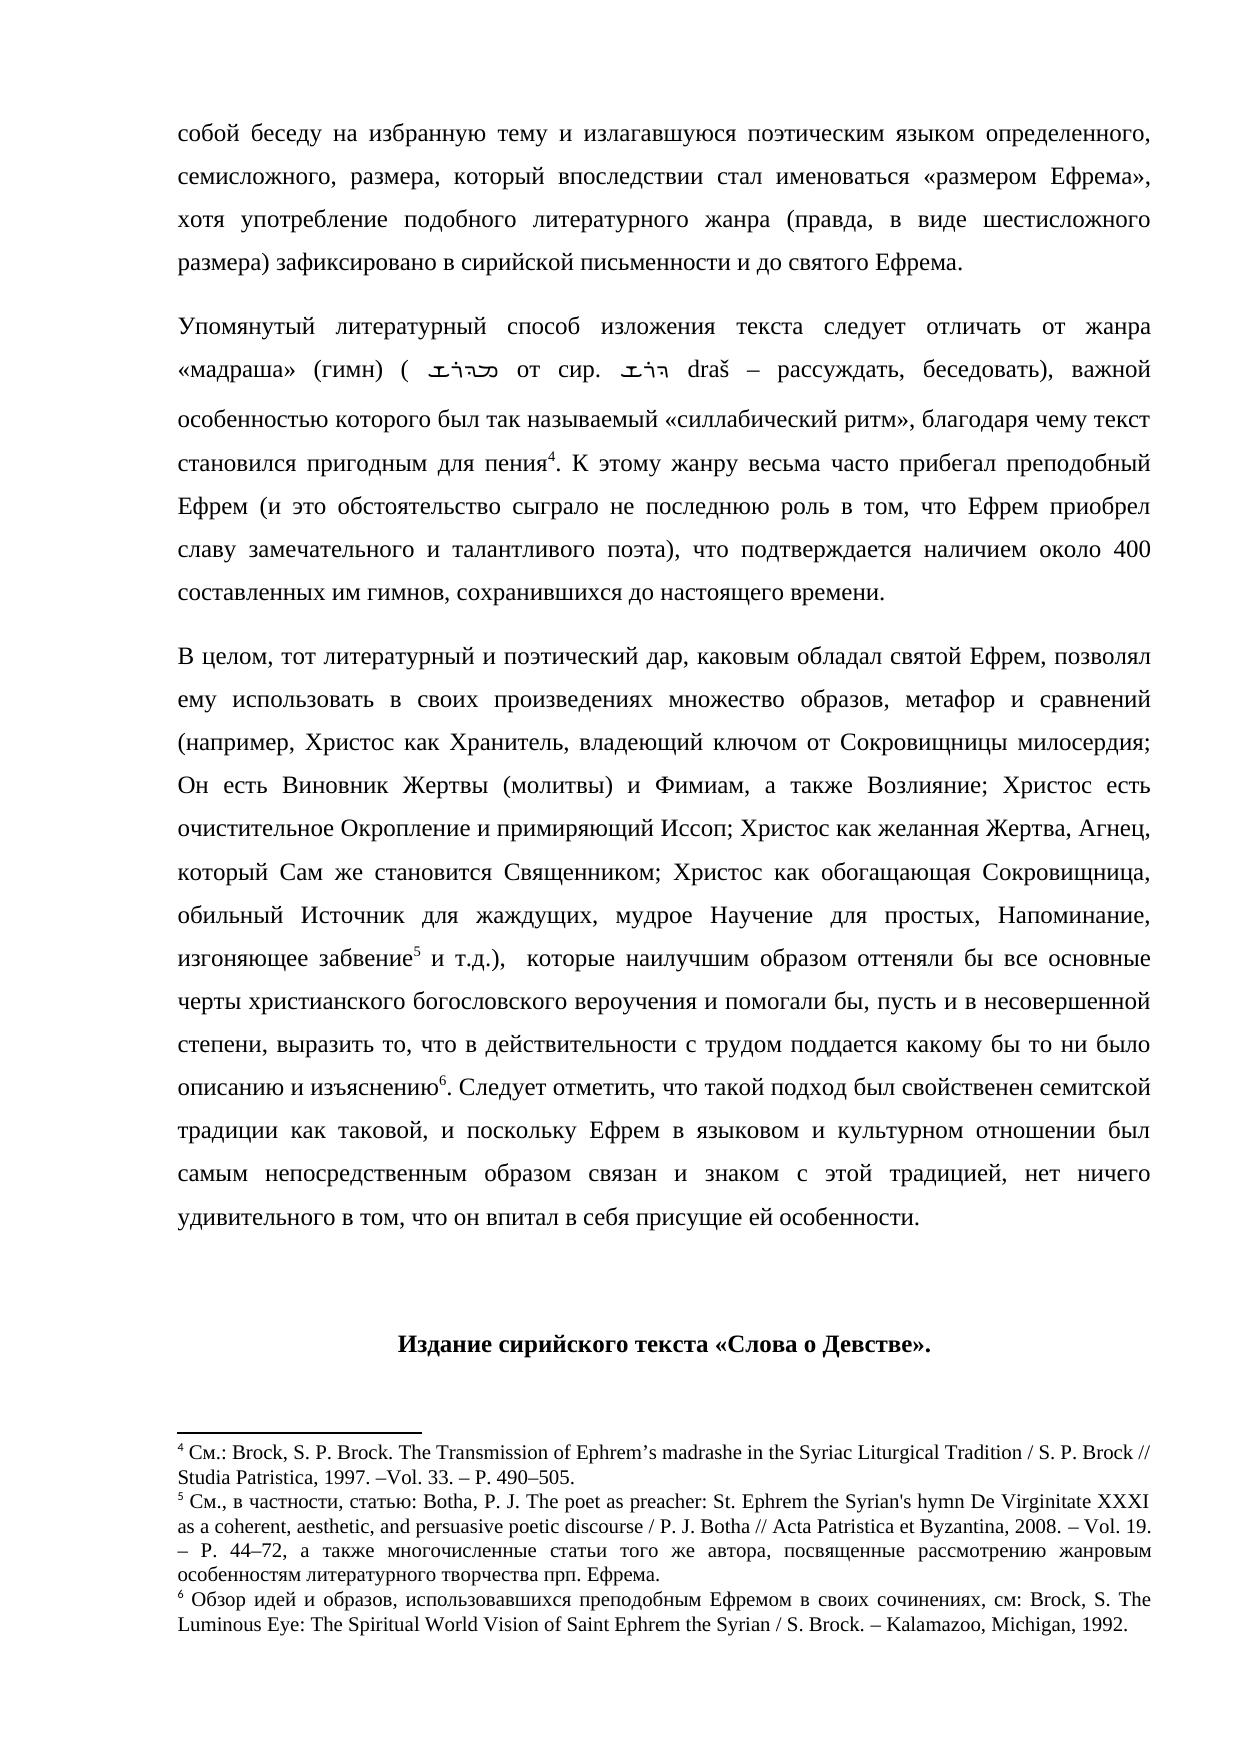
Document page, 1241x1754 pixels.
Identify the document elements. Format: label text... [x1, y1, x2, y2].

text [177, 118, 1152, 276]
text Издание сирийского текста «Слова о Девстве». [177, 1329, 1152, 1358]
text В целом, тот литературный и поэтический дар, каковым обладал святой Ефрем, позволял ему использовать в своих произведениях множество образов, метафор и сравнений (например, Христос как Хранитель, владеющий ключом от Сокровищницы милосердия; Он есть Виновник Жертвы (молитвы) и Фимиам, а также Возлияние; Христос есть очистительное Окропление и примиряющий Иссоп; Христос как желанная Жертва, Агнец, который Сам же становится Священником; Христос как обогащающая Сокровищница, обильный Источник для жаждущих, мудрое Научение для простых, Напоминание, изгоняющее забвение и т.д.), которые наилучшим образом оттеняли бы все основные черты христианского богословского вероучения и помогали бы, пусть и в несовершенной степени, выразить то, что в действительности с трудом поддается какому бы то ни было описанию и изъяснению. Следует отметить, что такой подход был свойственен семитской традиции как таковой, и поскольку Ефрем в языковом и культурном отношении был самым непосредственным образом связан и знаком с этой традицией, нет ничего удивительного в том, что он впитал в себя присущие ей особенности. [177, 641, 1152, 1230]
text Упомянутый литературный способ изложения текста следует отличать от жанра «мадраша» (гимн) ( ܡܕܪܫ от сир. ܕܪܫ draš – рассуждать, беседовать), важной особенностью которого был так называемый «силлабический ритм», благодаря чему текст становился пригодным для пения. К этому жанру весьма часто прибегал преподобный Ефрем (и это обстоятельство сыграло не последнюю роль в том, что Ефрем приобрел славу замечательного и талантливого поэта), что подтверждается наличием около 400 составленных им гимнов, сохранившихся до настоящего времени. [177, 311, 1152, 606]
